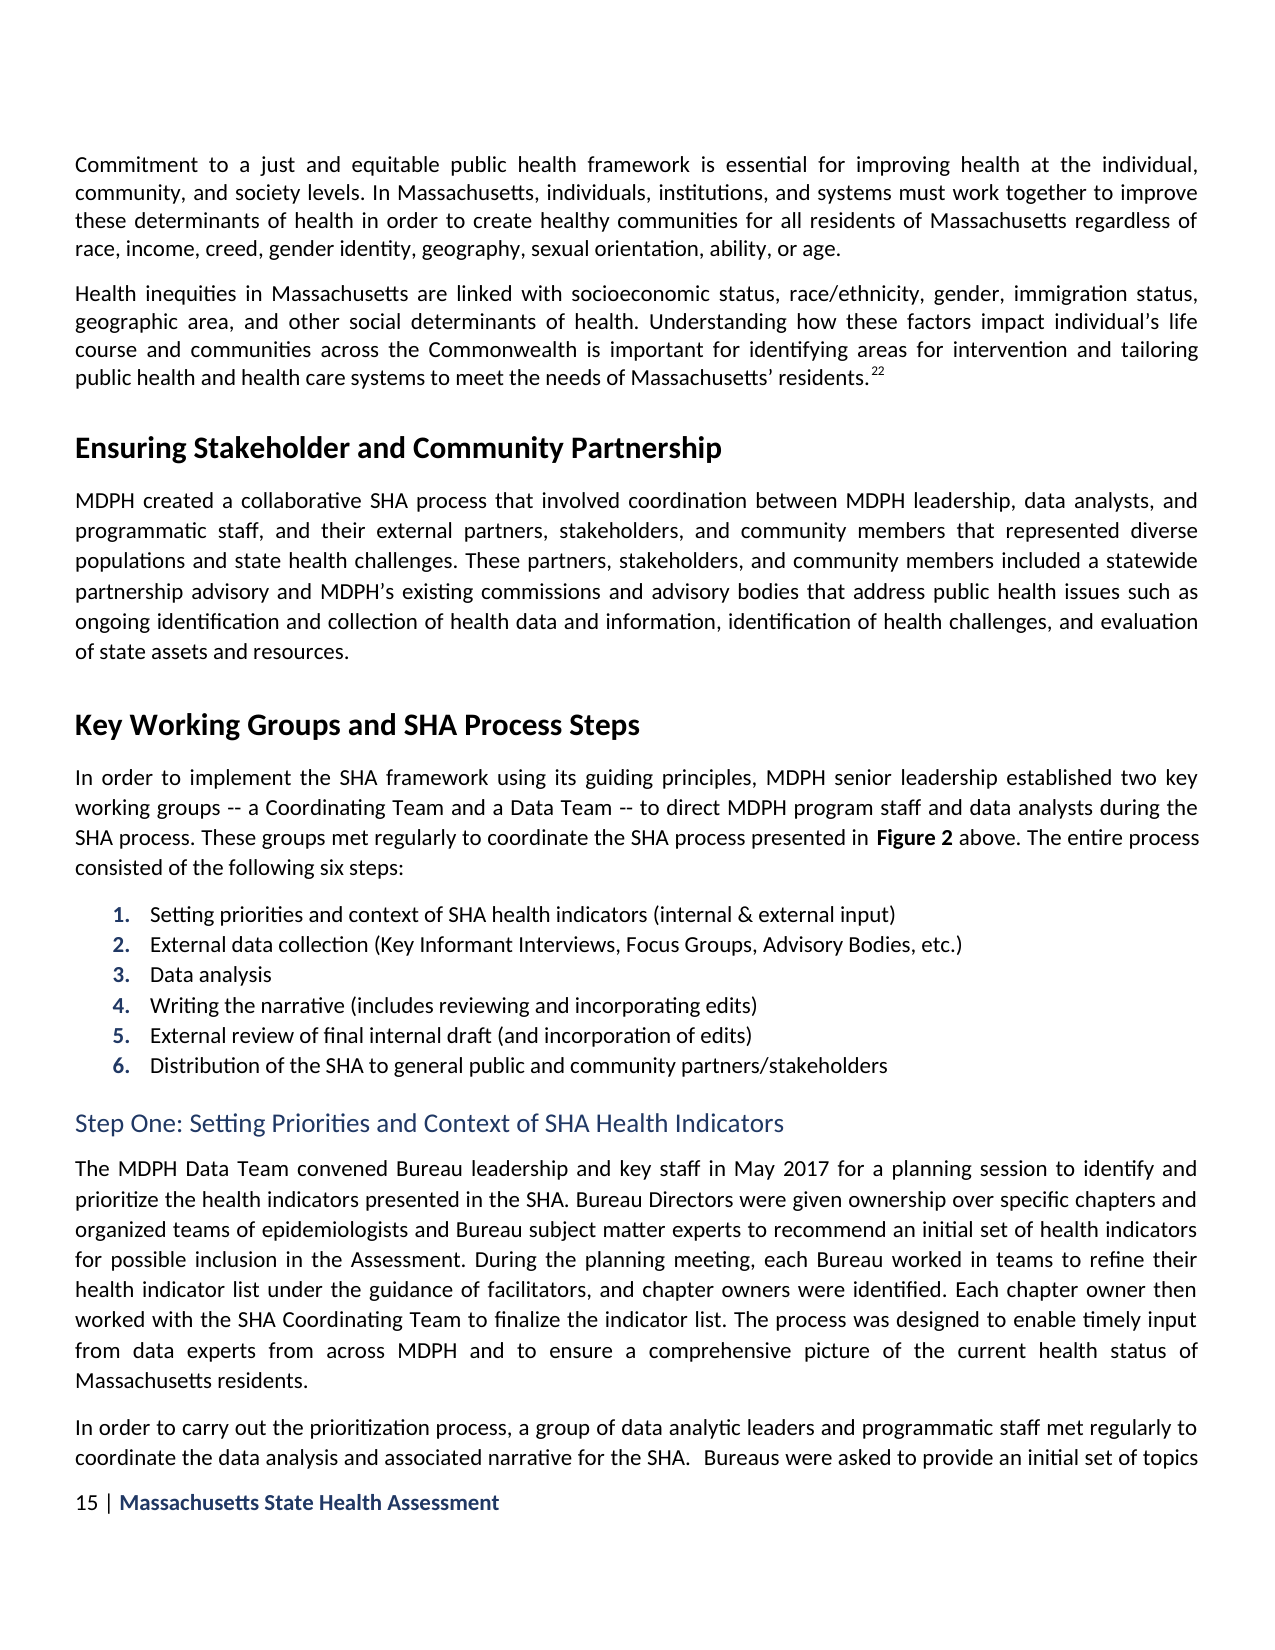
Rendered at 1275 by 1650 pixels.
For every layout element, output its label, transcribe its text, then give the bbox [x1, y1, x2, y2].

text MDPH created a collaborative SHA process that involved coordination between MDPH leadership, data analysts, and programmatic staff, and their external partners, stakeholders, and community members that represented diverse populations and state health challenges. These partners, stakeholders, and community members included a statewide partnership advisory and MDPH’s existing commissions and advisory bodies that address public health issues such as ongoing identification and collection of health data and information, identification of health challenges, and evaluation of state assets and resources. [75, 486, 1200, 665]
text Commitment to a just and equitable public health framework is essential for improving health at the individual, community, and society levels. In Massachusetts, individuals, institutions, and systems must work together to improve these determinants of health in order to create healthy communities for all residents of Massachusetts regardless of race, income, creed, gender identity, geography, sexual orientation, ability, or age. [75, 150, 1200, 262]
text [75, 1413, 1200, 1471]
subtitle Key Working Groups and SHA Process Steps [75, 705, 862, 743]
list Distribution of the SHA to general public and community partners/stakeholders [112, 1051, 1200, 1079]
list Setting priorities and context of SHA health indicators (internal & external input) [112, 900, 1200, 928]
list Data analysis [112, 961, 1200, 989]
list External review of final internal draft (and incorporation of edits) [112, 1021, 1200, 1049]
text The MDPH Data Team convened Bureau leadership and key staff in May 2017 for a planning session to identify and prioritize the health indicators presented in the SHA. Bureau Directors were given ownership over specific chapters and organized teams of epidemiologists and Bureau subject matter experts to recommend an initial set of health indicators for possible inclusion in the Assessment. During the planning meeting, each Bureau worked in teams to refine their health indicator list under the guidance of facilitators, and chapter owners were identified. Each chapter owner then worked with the SHA Coordinating Team to finalize the indicator list. The process was designed to enable timely input from data experts from across MDPH and to ensure a comprehensive picture of the current health status of Massachusetts residents. [75, 1154, 1200, 1394]
list External data collection (Key Informant Interviews, Focus Groups, Advisory Bodies, etc.) [112, 930, 1200, 958]
text In order to implement the SHA framework using its guiding principles, MDPH senior leadership established two key working groups -- a Coordinating Team and a Data Team -- to direct MDPH program staff and data analysts during the SHA process. These groups met regularly to coordinate the SHA process presented in Figure 2 above. The entire process consisted of the following six steps: [75, 763, 1200, 881]
text Health inequities in Massachusetts are linked with socioeconomic status, race/ethnicity, gender, immigration status, geographic area, and other social determinants of health. Understanding how these factors impact individual’s life course and communities across the Commonwealth is important for identifying areas for intervention and tailoring public health and health care systems to meet the needs of Massachusetts’ residents. [75, 279, 1200, 391]
subtitle Ensuring Stakeholder and Community Partnership [75, 428, 862, 466]
list Writing the narrative (includes reviewing and incorporating edits) [112, 991, 1200, 1019]
subtitle Step One: Setting Priorities and Context of SHA Health Indicators [75, 1106, 1200, 1139]
